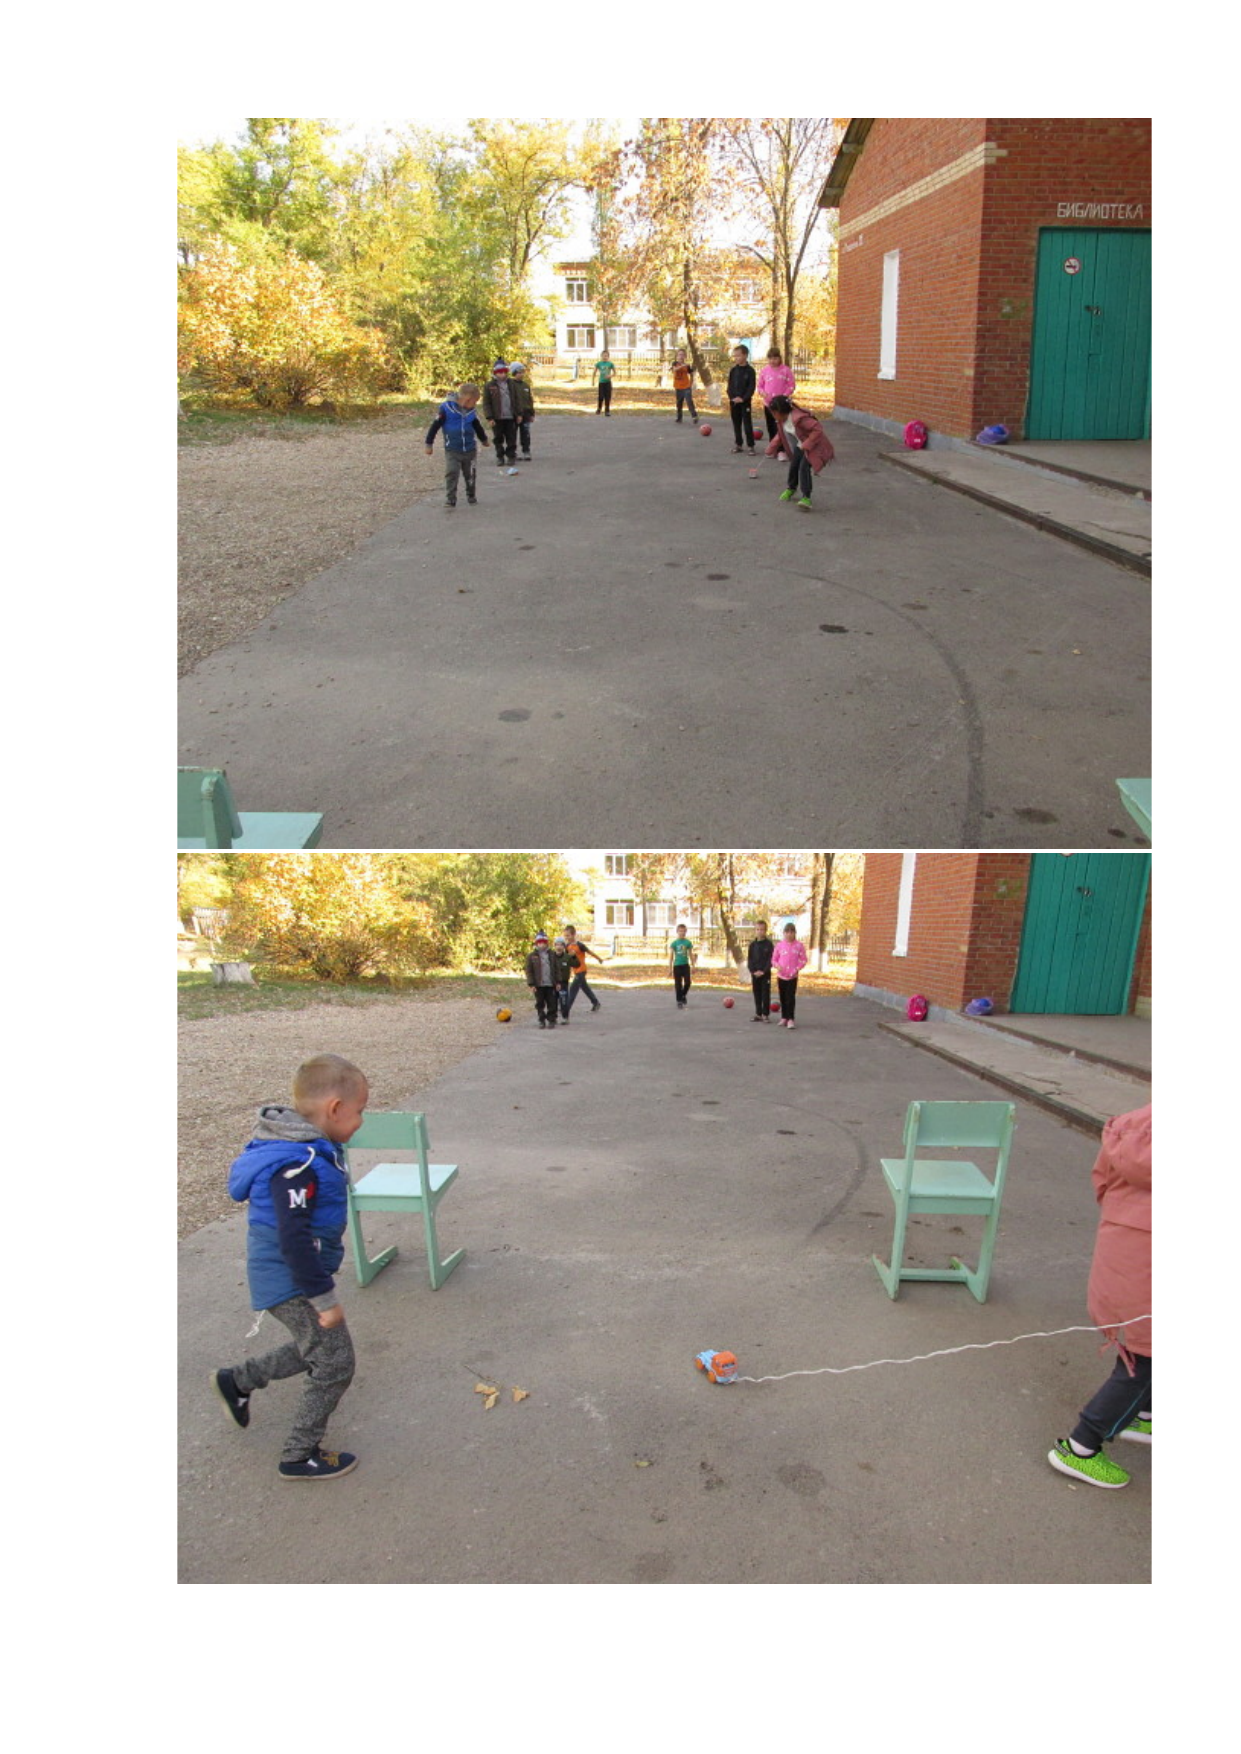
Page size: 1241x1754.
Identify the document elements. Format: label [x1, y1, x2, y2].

picture [177, 118, 1152, 849]
picture [177, 853, 1152, 1584]
